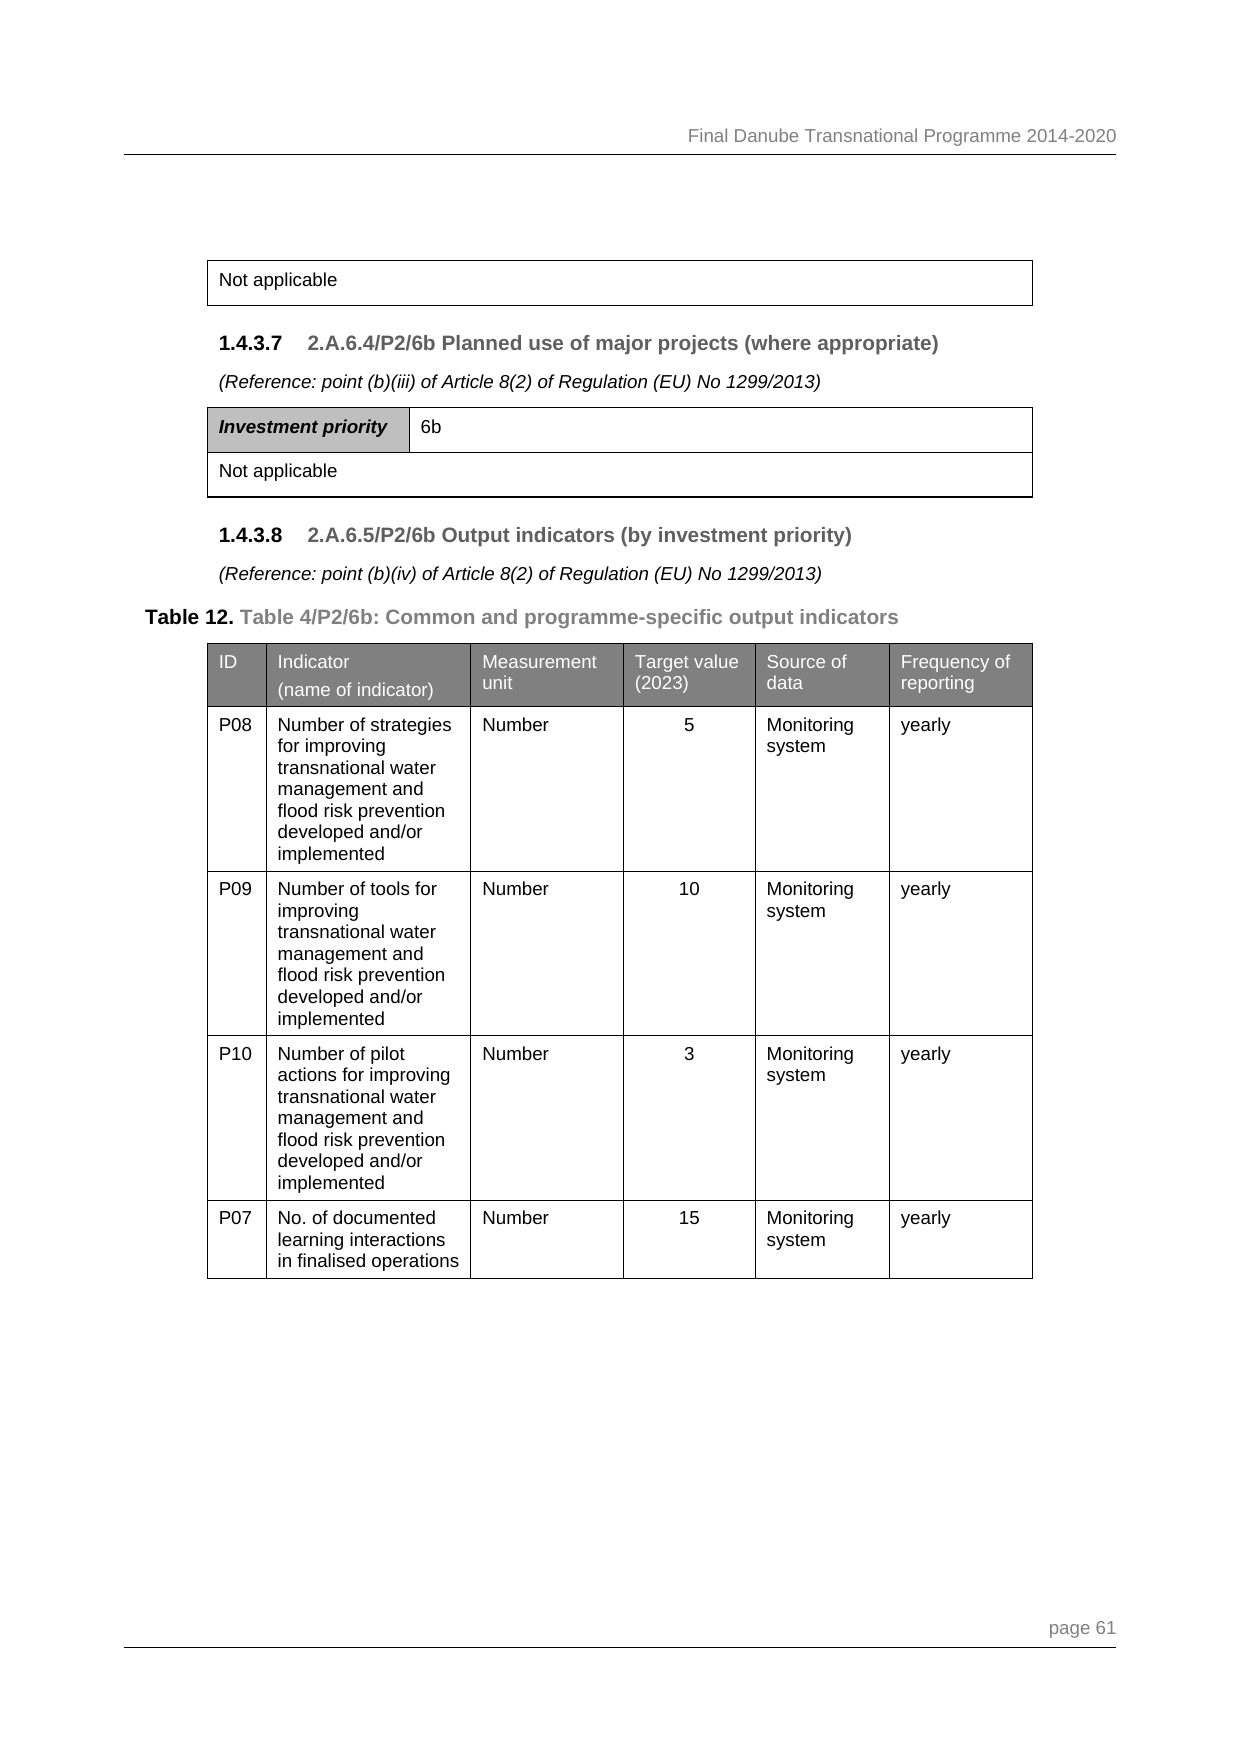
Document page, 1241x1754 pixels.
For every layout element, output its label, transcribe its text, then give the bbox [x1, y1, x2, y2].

table_cell Number [471, 1036, 623, 1199]
table_cell yearly [890, 707, 1032, 871]
table_header Indicator (name of indicator) [267, 644, 470, 706]
table_cell 3 [624, 1036, 755, 1199]
text 2.A.6.4/P2/6b Planned use of major projects (where appropriate) [218, 331, 1022, 355]
table_header Investment priority [208, 408, 409, 452]
table_header Measurement unit [471, 644, 623, 706]
table_cell Not applicable [208, 453, 1032, 496]
table_cell P08 [208, 707, 266, 871]
table_cell Number [471, 707, 623, 871]
table_cell Monitoring system [756, 1036, 889, 1199]
table_cell Number of tools for improving transnational water management and flood risk prevention developed and/or implemented [267, 872, 470, 1035]
table_cell Not applicable [208, 261, 1032, 305]
table_cell Number [471, 872, 623, 1035]
table_cell Monitoring system [756, 707, 889, 871]
table_cell Number [471, 1201, 623, 1278]
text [218, 369, 1022, 392]
table_cell yearly [890, 1201, 1032, 1278]
table_cell yearly [890, 872, 1032, 1035]
table_header 6b [410, 408, 1032, 452]
table_header ID [208, 644, 266, 706]
text (Reference: point (b)(iv) of Article 8(2) of Regulation (EU) No 1299/2013) [218, 561, 1022, 584]
table_cell Monitoring system [756, 1201, 889, 1278]
table_cell 5 [624, 707, 755, 871]
table_cell P10 [208, 1036, 266, 1199]
table_cell Number of pilot actions for improving transnational water management and flood risk prevention developed and/or implemented [267, 1036, 470, 1199]
table_cell Monitoring system [756, 872, 889, 1035]
table_cell P09 [208, 872, 266, 1035]
table_cell Number of strategies for improving transnational water management and flood risk prevention developed and/or implemented [267, 707, 470, 871]
text Table 4/P2/6b: Common and programme-specific output indicators [145, 605, 1016, 629]
table_cell 10 [624, 872, 755, 1035]
table_header Source of data [756, 644, 889, 706]
table_cell P07 [208, 1201, 266, 1278]
table_cell 15 [624, 1201, 755, 1278]
table_header Target value (2023) [624, 644, 755, 706]
table_header Frequency of reporting [890, 644, 1032, 706]
table_cell No. of documented learning interactions in finalised operations [267, 1201, 470, 1278]
table_cell yearly [890, 1036, 1032, 1199]
text 2.A.6.5/P2/6b Output indicators (by investment priority) [218, 522, 1022, 546]
